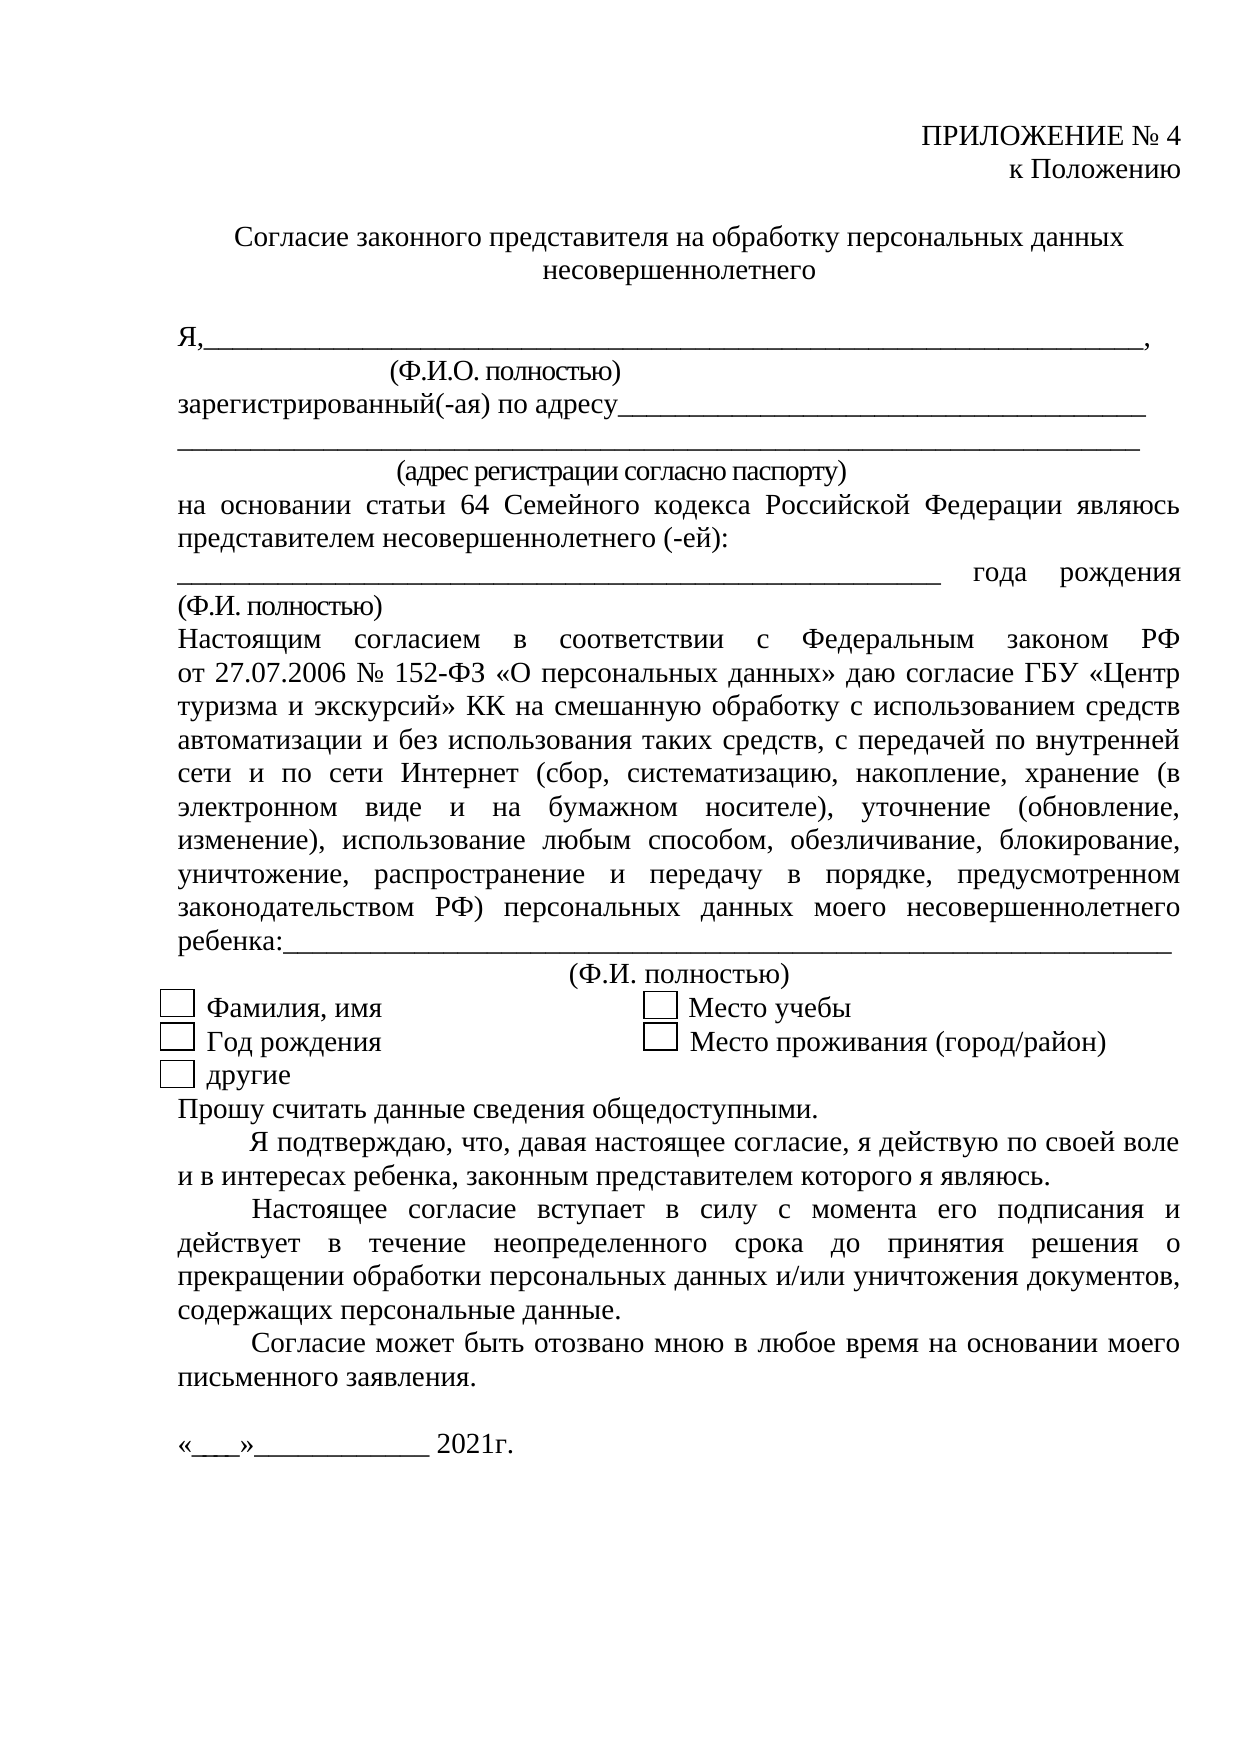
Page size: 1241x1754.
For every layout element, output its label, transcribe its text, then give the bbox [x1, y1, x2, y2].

text ____ года рождения (Ф.И. полностью) [177, 554, 1181, 621]
text Настоящим согласием в соответствии с Федеральным законом РФ от 27.07.2006 № 152-ФЗ «О персональных данных» даю согласие ГБУ «Центр туризма и экскурсий» КК на смешанную обработку с использованием средств автоматизации и без использования таких средств, с передачей по внутренней сети и по сети Интернет (сбор, систематизацию, накопление, хранение (в электронном виде и на бумажном носителе), уточнение (обновление, изменение), использование любым способом, обезличивание, блокирование, уничтожение, распространение и передачу в порядке, предусмотренном законодательством РФ) персональных данных моего несовершеннолетнего ребенка: [177, 621, 1181, 957]
text Я подтверждаю, что, давая настоящее согласие, я действую по своей воле и в интересах ребенка, законным представителем которого я являюсь. [177, 1124, 1181, 1191]
text « »____________ 2021г. [177, 1426, 1181, 1460]
text (адрес регистрации согласно паспорту) [177, 453, 1181, 487]
text другие [177, 1057, 1181, 1091]
text Я, , [177, 319, 1181, 353]
text Согласие законного представителя на обработку персональных данных несовершеннолетнего [177, 219, 1181, 286]
text ПРИЛОЖЕНИЕ № 4 [177, 118, 1181, 152]
text зарегистрированный(-ая) по адресу _ [177, 386, 1181, 420]
text (Ф.И.О. полностью) [177, 353, 1181, 386]
text Настоящее согласие вступает в силу с момента его подписания и действует в течение неопределенного срока до принятия решения о прекращении обработки персональных данных и/или уничтожения документов, содержащих персональные данные. [177, 1191, 1181, 1326]
text Фамилия, имя Место учебы [177, 990, 1181, 1024]
text к Положению [177, 152, 1181, 185]
text Год рождения Место проживания (город/район) [177, 1024, 1181, 1057]
text (Ф.И. полностью) [177, 957, 1181, 990]
text на основании статьи 64 Семейного кодекса Российской Федерации являюсь представителем несовершеннолетнего (-ей): [177, 487, 1181, 554]
text __________________________________________________________________ [177, 420, 1181, 453]
text Прошу считать данные сведения общедоступными. [177, 1091, 1181, 1124]
text Согласие может быть отозвано мною в любое время на основании моего письменного заявления. [177, 1326, 1181, 1393]
